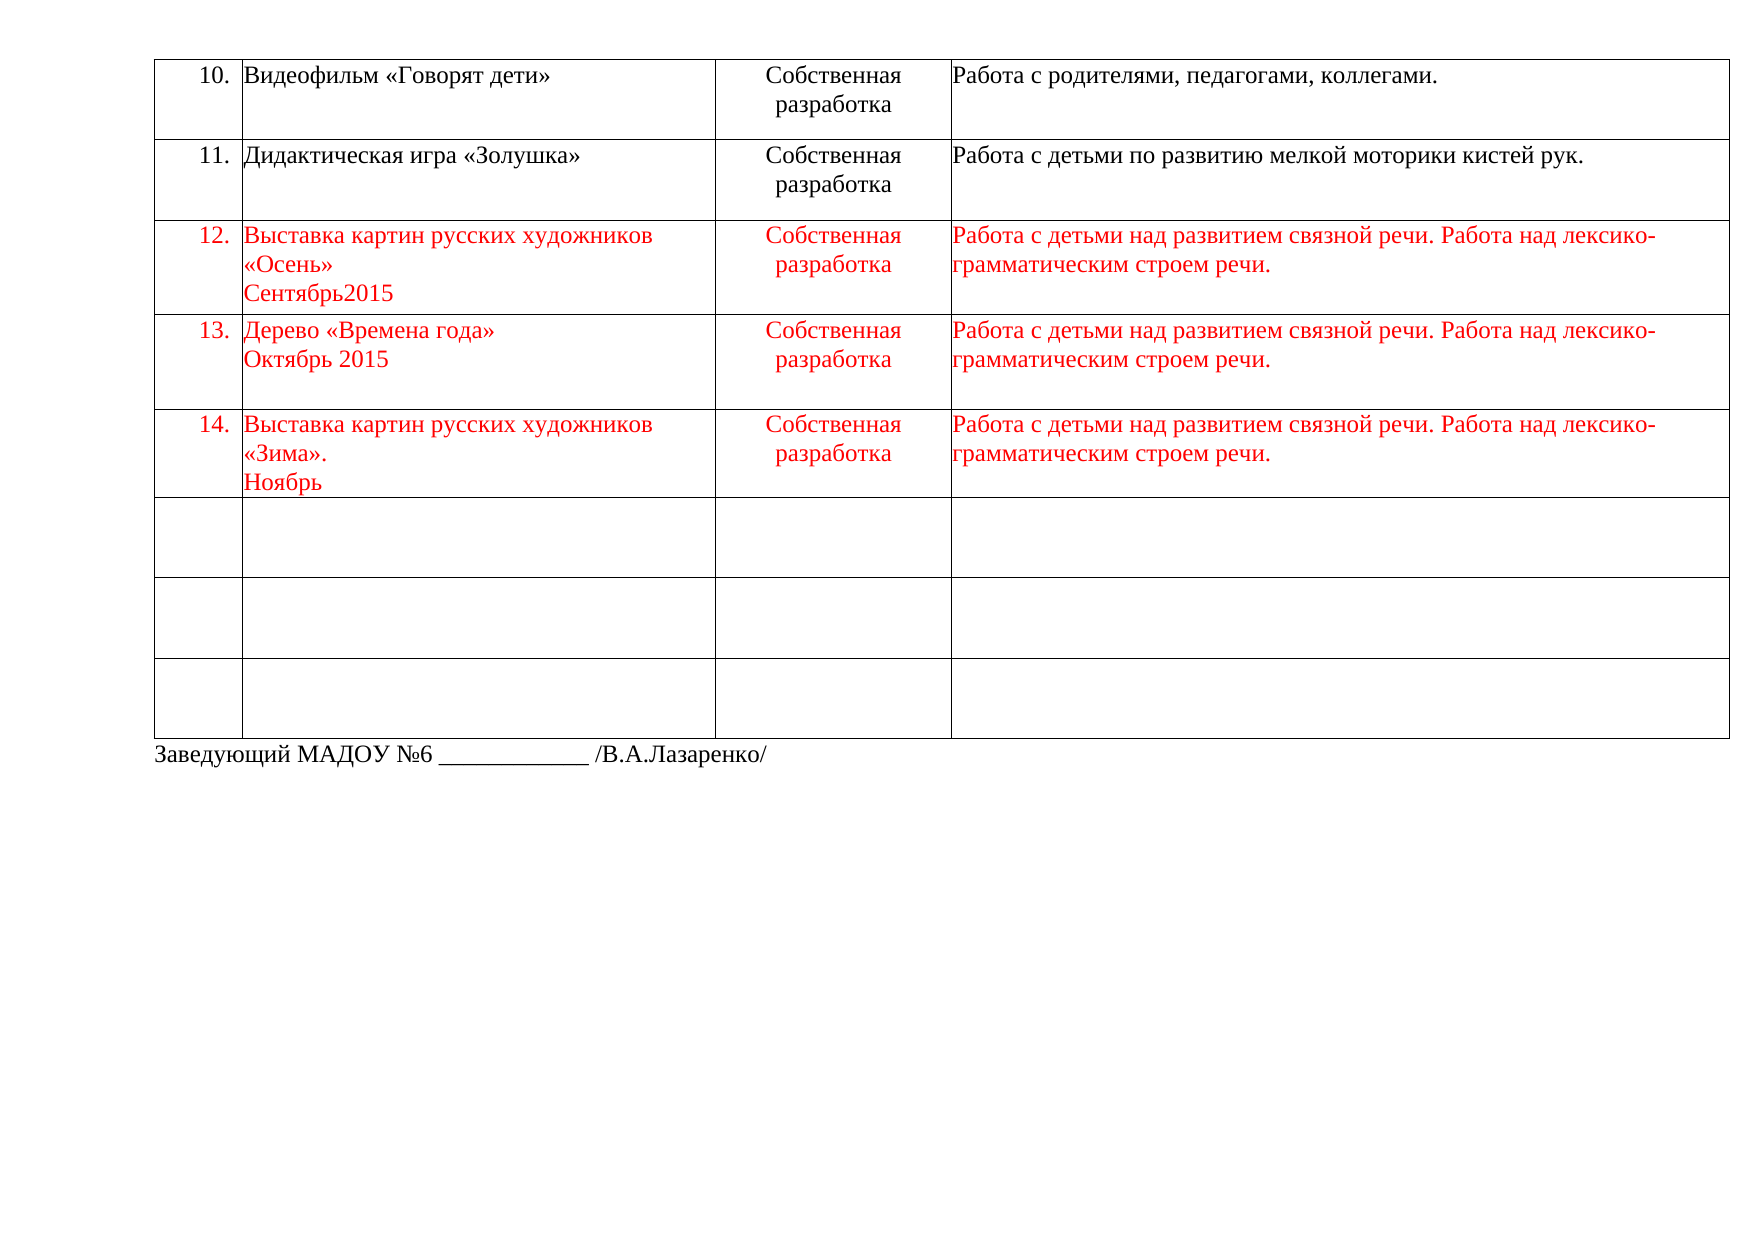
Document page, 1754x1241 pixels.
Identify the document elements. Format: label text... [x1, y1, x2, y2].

table_cell Собственная разработка [716, 221, 951, 314]
table_cell Работа с детьми над развитием связной речи. Работа над лексико-грамматическим строем речи. [952, 315, 1729, 408]
table_cell [155, 659, 242, 738]
table_cell 14. [155, 410, 242, 497]
table_cell [243, 659, 715, 738]
table_cell Собственная разработка [716, 315, 951, 408]
table_cell [952, 578, 1729, 657]
table_cell Собственная разработка [716, 410, 951, 497]
table_cell Собственная разработка [716, 140, 951, 219]
table_cell [952, 659, 1729, 738]
table_cell 13. [155, 315, 242, 408]
table_cell [716, 578, 951, 657]
table_cell [952, 498, 1729, 577]
table_cell Выставка картин русских художников «Осень» Сентябрь2015 [243, 221, 715, 314]
table_cell Работа с детьми по развитию мелкой моторики кистей рук. [952, 140, 1729, 219]
table_cell [243, 498, 715, 577]
text Заведующий МАДОУ №6 ____________ /В.А.Лазаренко/ [154, 739, 1677, 767]
table_cell Работа с детьми над развитием связной речи. Работа над лексико-грамматическим строем речи. [952, 410, 1729, 497]
table_cell Работа с детьми над развитием связной речи. Работа над лексико-грамматическим строем речи. [952, 221, 1729, 314]
table_cell Видеофильм «Говорят дети» [243, 60, 715, 139]
table_cell [716, 659, 951, 738]
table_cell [952, 60, 1729, 139]
table_cell [716, 498, 951, 577]
table_cell Собственная разработка [716, 60, 951, 139]
table_cell 12. [155, 221, 242, 314]
table_cell [155, 578, 242, 657]
table_cell [155, 498, 242, 577]
table_cell [155, 60, 242, 139]
table_cell [155, 140, 242, 219]
table_cell Выставка картин русских художников «Зима». Ноябрь [243, 410, 715, 497]
table_cell Дерево «Времена года» Октябрь 2015 [243, 315, 715, 408]
table_cell [243, 578, 715, 657]
table_cell Дидактическая игра «Золушка» [243, 140, 715, 219]
